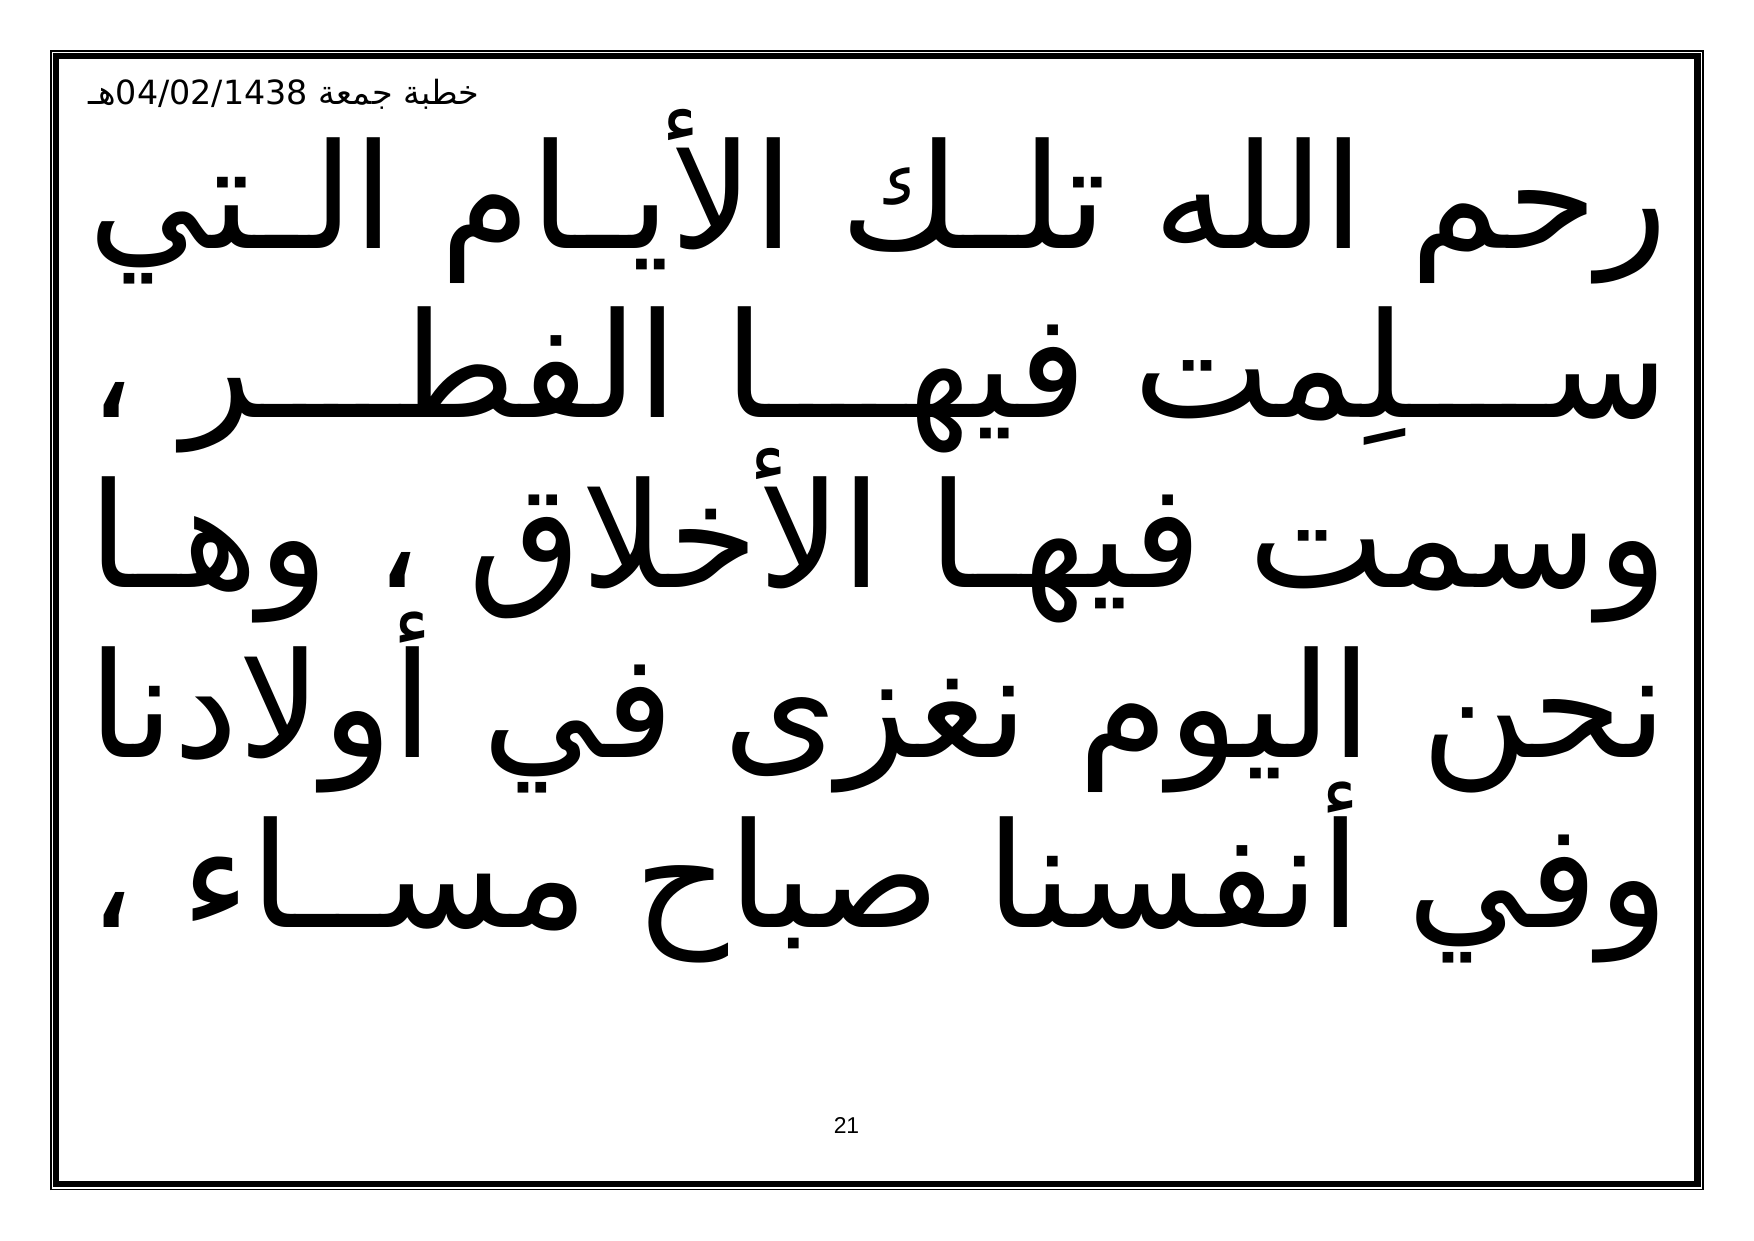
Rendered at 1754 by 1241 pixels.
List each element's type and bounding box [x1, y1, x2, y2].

text [89, 113, 1669, 962]
